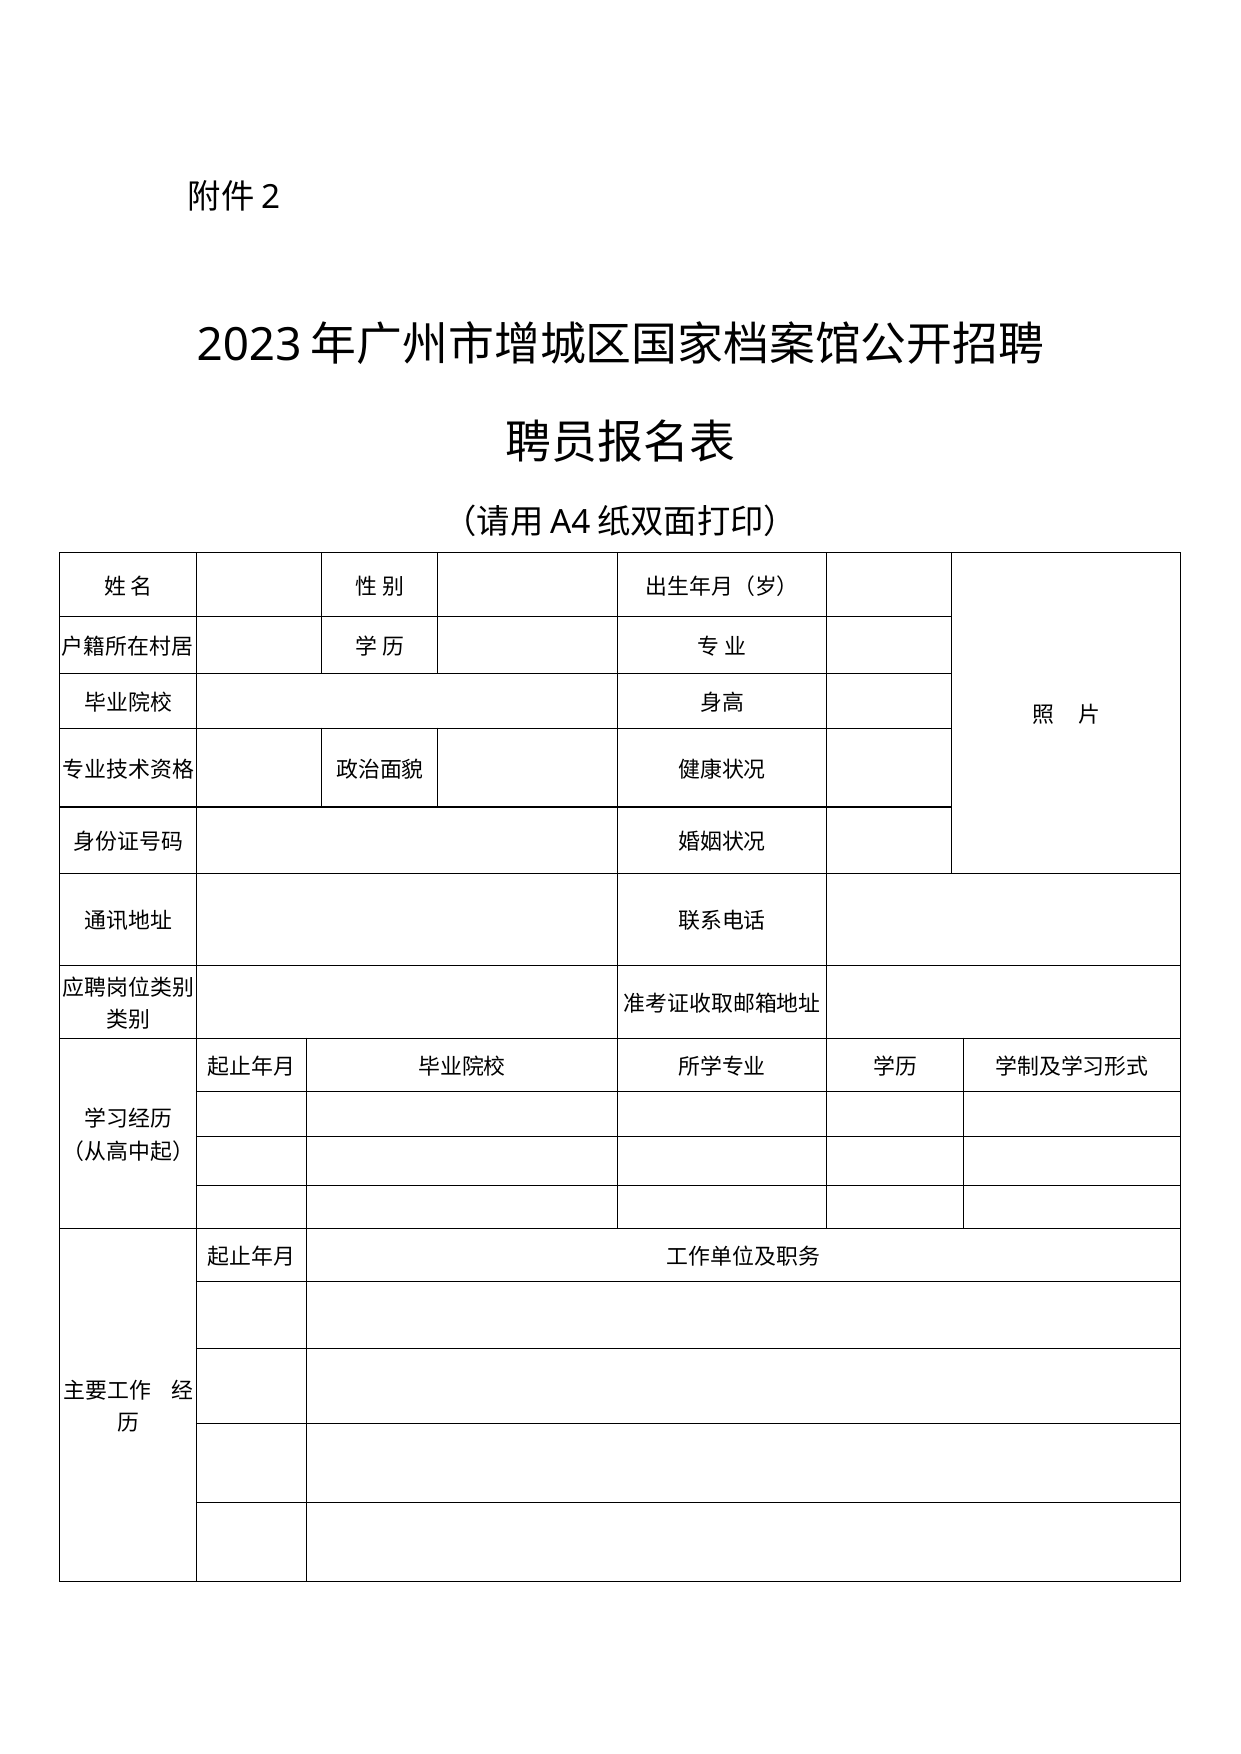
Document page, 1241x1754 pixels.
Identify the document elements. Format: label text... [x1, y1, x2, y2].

text 附件2 [187, 162, 1053, 227]
table_cell 主要工作 经历 [60, 1229, 196, 1581]
text 2023年广州市增城区国家档案馆公开招聘 [187, 292, 1053, 389]
table_cell 健康状况 [618, 729, 826, 806]
table_cell 政治面貌 [322, 729, 437, 806]
table_cell [307, 1137, 617, 1185]
table_cell 毕业院校 [307, 1039, 617, 1091]
table_cell [197, 729, 321, 806]
table_cell [307, 1282, 1180, 1348]
table_cell 学 历 [322, 617, 437, 673]
table_cell 通讯地址 [60, 874, 196, 965]
table_cell [964, 1137, 1180, 1185]
table_cell [438, 729, 617, 806]
table_cell 毕业院校 [60, 674, 196, 727]
table_cell 身高 [618, 674, 826, 727]
table_cell [197, 674, 617, 727]
table_header [197, 553, 321, 616]
table_cell 学制及学习形式 [964, 1039, 1180, 1091]
table_cell 起止年月 [197, 1039, 306, 1091]
table_cell [827, 874, 1180, 965]
table_cell 准考证收取邮箱地址 [618, 966, 826, 1038]
table_cell [827, 729, 951, 806]
table_cell [307, 1503, 1180, 1581]
table_header 出生年月（岁） [618, 553, 826, 616]
table_cell 工作单位及职务 [307, 1229, 1180, 1281]
table_cell 婚姻状况 [618, 808, 826, 872]
table_cell [307, 1092, 617, 1136]
table_cell [197, 617, 321, 673]
table_cell 专业技术资格 [60, 729, 196, 806]
table_cell [964, 1092, 1180, 1136]
text （请用A4纸双面打印） [187, 487, 1053, 552]
table_cell 学习经历 （从高中起） [60, 1039, 196, 1228]
table_cell 起止年月 [197, 1229, 306, 1281]
table_cell [827, 808, 951, 872]
table_cell 专 业 [618, 617, 826, 673]
table_header 照 片 [952, 553, 1180, 872]
table_cell 户籍所在村居 [60, 617, 196, 673]
table_cell [197, 1349, 306, 1422]
table_header 姓 名 [60, 553, 196, 616]
table_cell [618, 1186, 826, 1228]
table_cell 学历 [827, 1039, 963, 1091]
table_cell 身份证号码 [60, 808, 196, 872]
table_cell [197, 1503, 306, 1581]
table_header 性 别 [322, 553, 437, 616]
table_cell [827, 617, 951, 673]
table_cell [197, 1424, 306, 1502]
table_cell [827, 1092, 963, 1136]
table_cell [827, 1137, 963, 1185]
table_cell [964, 1186, 1180, 1228]
table_cell [197, 966, 617, 1038]
text 聘员报名表 [187, 389, 1053, 487]
table_cell [197, 1092, 306, 1136]
table_cell [197, 1137, 306, 1185]
table_cell [307, 1186, 617, 1228]
table_cell [197, 1282, 306, 1348]
table_cell [827, 966, 1180, 1038]
table_cell [827, 1186, 963, 1228]
table_cell [618, 1092, 826, 1136]
table_cell [197, 1186, 306, 1228]
table_header [827, 553, 951, 616]
table_cell [307, 1349, 1180, 1422]
table_cell [618, 1137, 826, 1185]
table_cell [197, 874, 617, 965]
table_cell 联系电话 [618, 874, 826, 965]
table_cell [307, 1424, 1180, 1502]
table_cell 应聘岗位类别 类别 [60, 966, 196, 1038]
table_cell [197, 808, 617, 872]
table_cell 所学专业 [618, 1039, 826, 1091]
table_cell [827, 674, 951, 727]
table_cell [438, 617, 617, 673]
table_header [438, 553, 617, 616]
